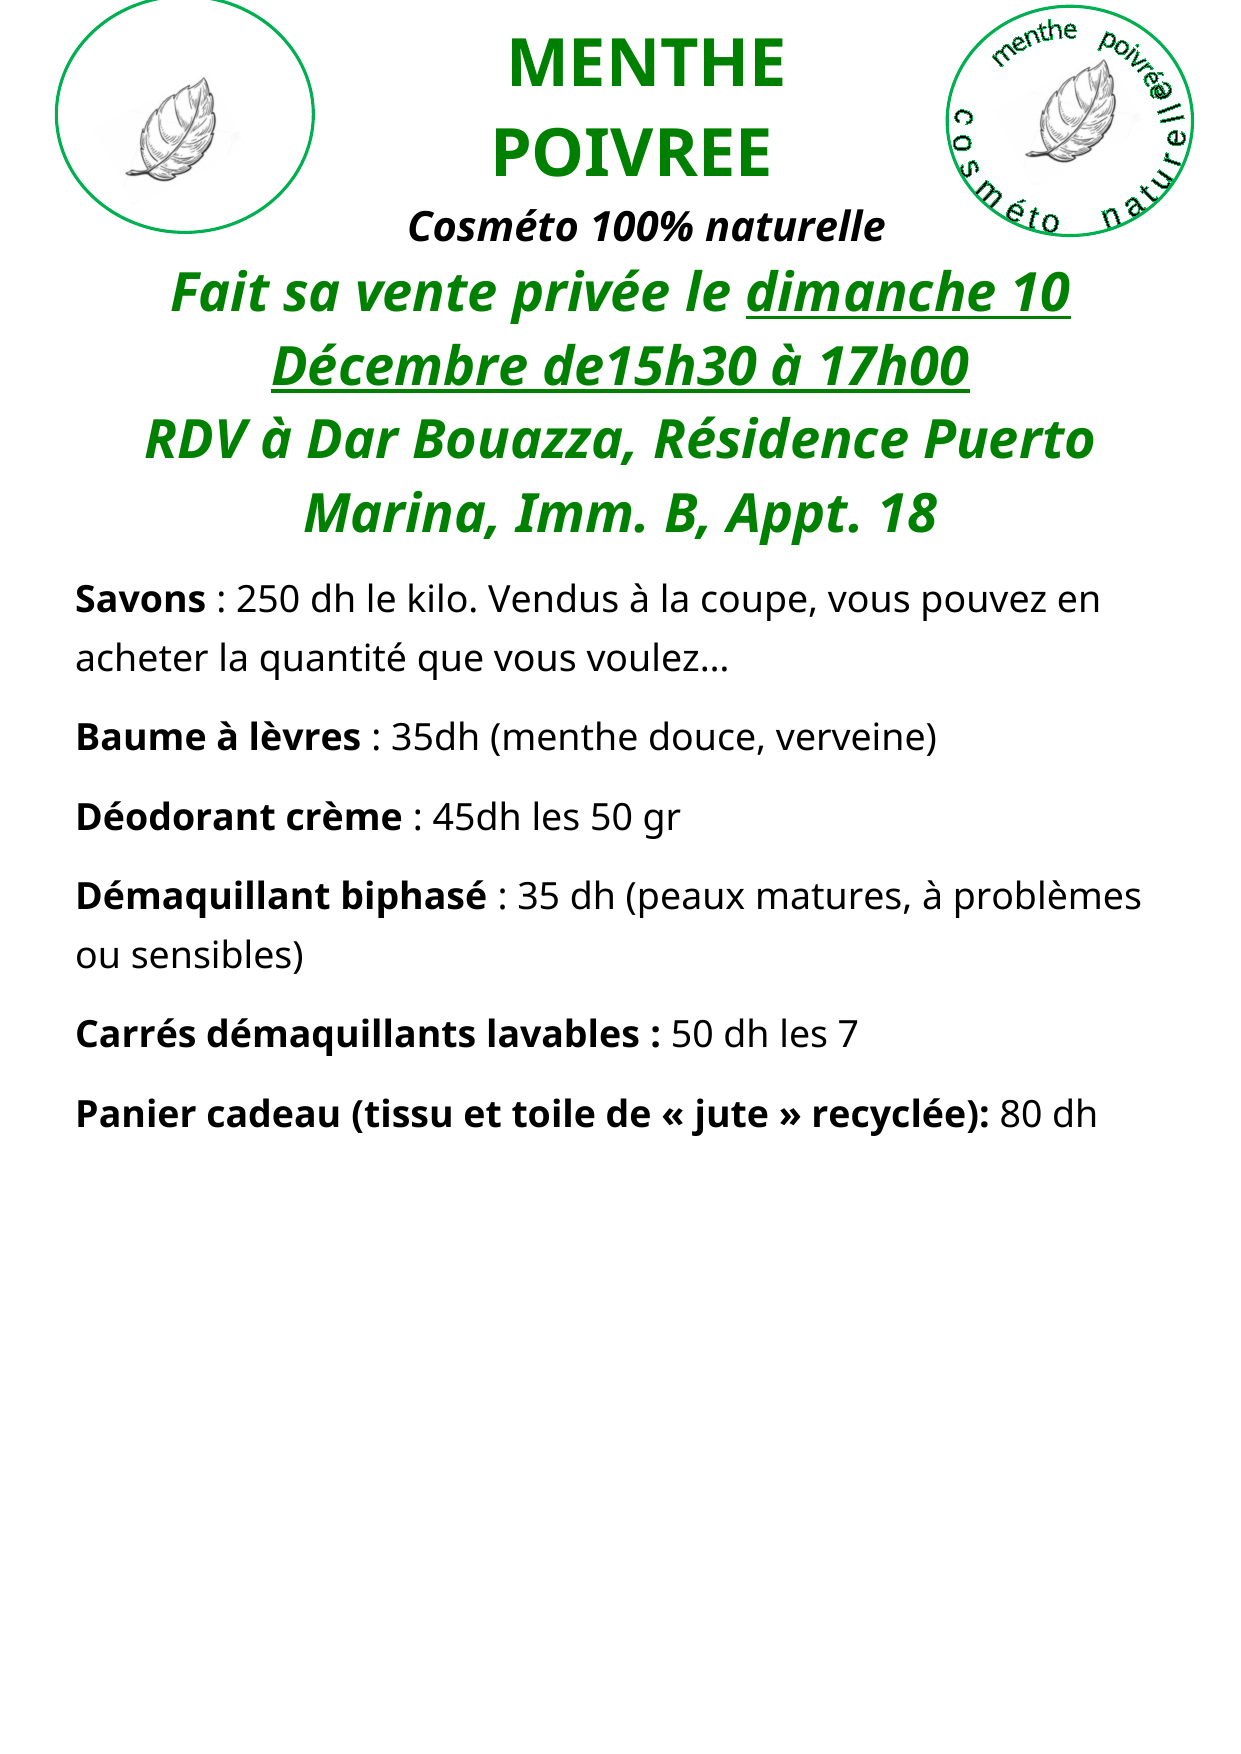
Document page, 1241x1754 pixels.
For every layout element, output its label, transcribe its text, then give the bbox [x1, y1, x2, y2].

text Cosméto 100% naturelle [75, 196, 1165, 253]
picture [995, 53, 1146, 186]
text Fait sa vente privée le dimanche 10 Décembre de15h30 à 17h00 [75, 253, 1165, 401]
text MENTHE POIVREE [45, 15, 1197, 196]
text Démaquillant biphasé : 35 dh (peaux matures, à problèmes ou sensibles) [75, 869, 1165, 979]
text Baume à lèvres : 35dh (menthe douce, verveine) [75, 710, 1165, 761]
picture [94, 71, 246, 205]
text Panier cadeau (tissu et toile de « jute » recyclée): 80 dh [75, 1087, 1165, 1138]
text Carrés démaquillants lavables : 50 dh les 7 [75, 1007, 1165, 1058]
text Déodorant crème : 45dh les 50 gr [75, 790, 1165, 841]
text Savons : 250 dh le kilo. Vendus à la coupe, vous pouvez en acheter la quantité que vous voulez… [75, 572, 1165, 682]
text RDV à Dar Bouazza, Résidence Puerto Marina, Imm. B, Appt. 18 [75, 401, 1165, 548]
